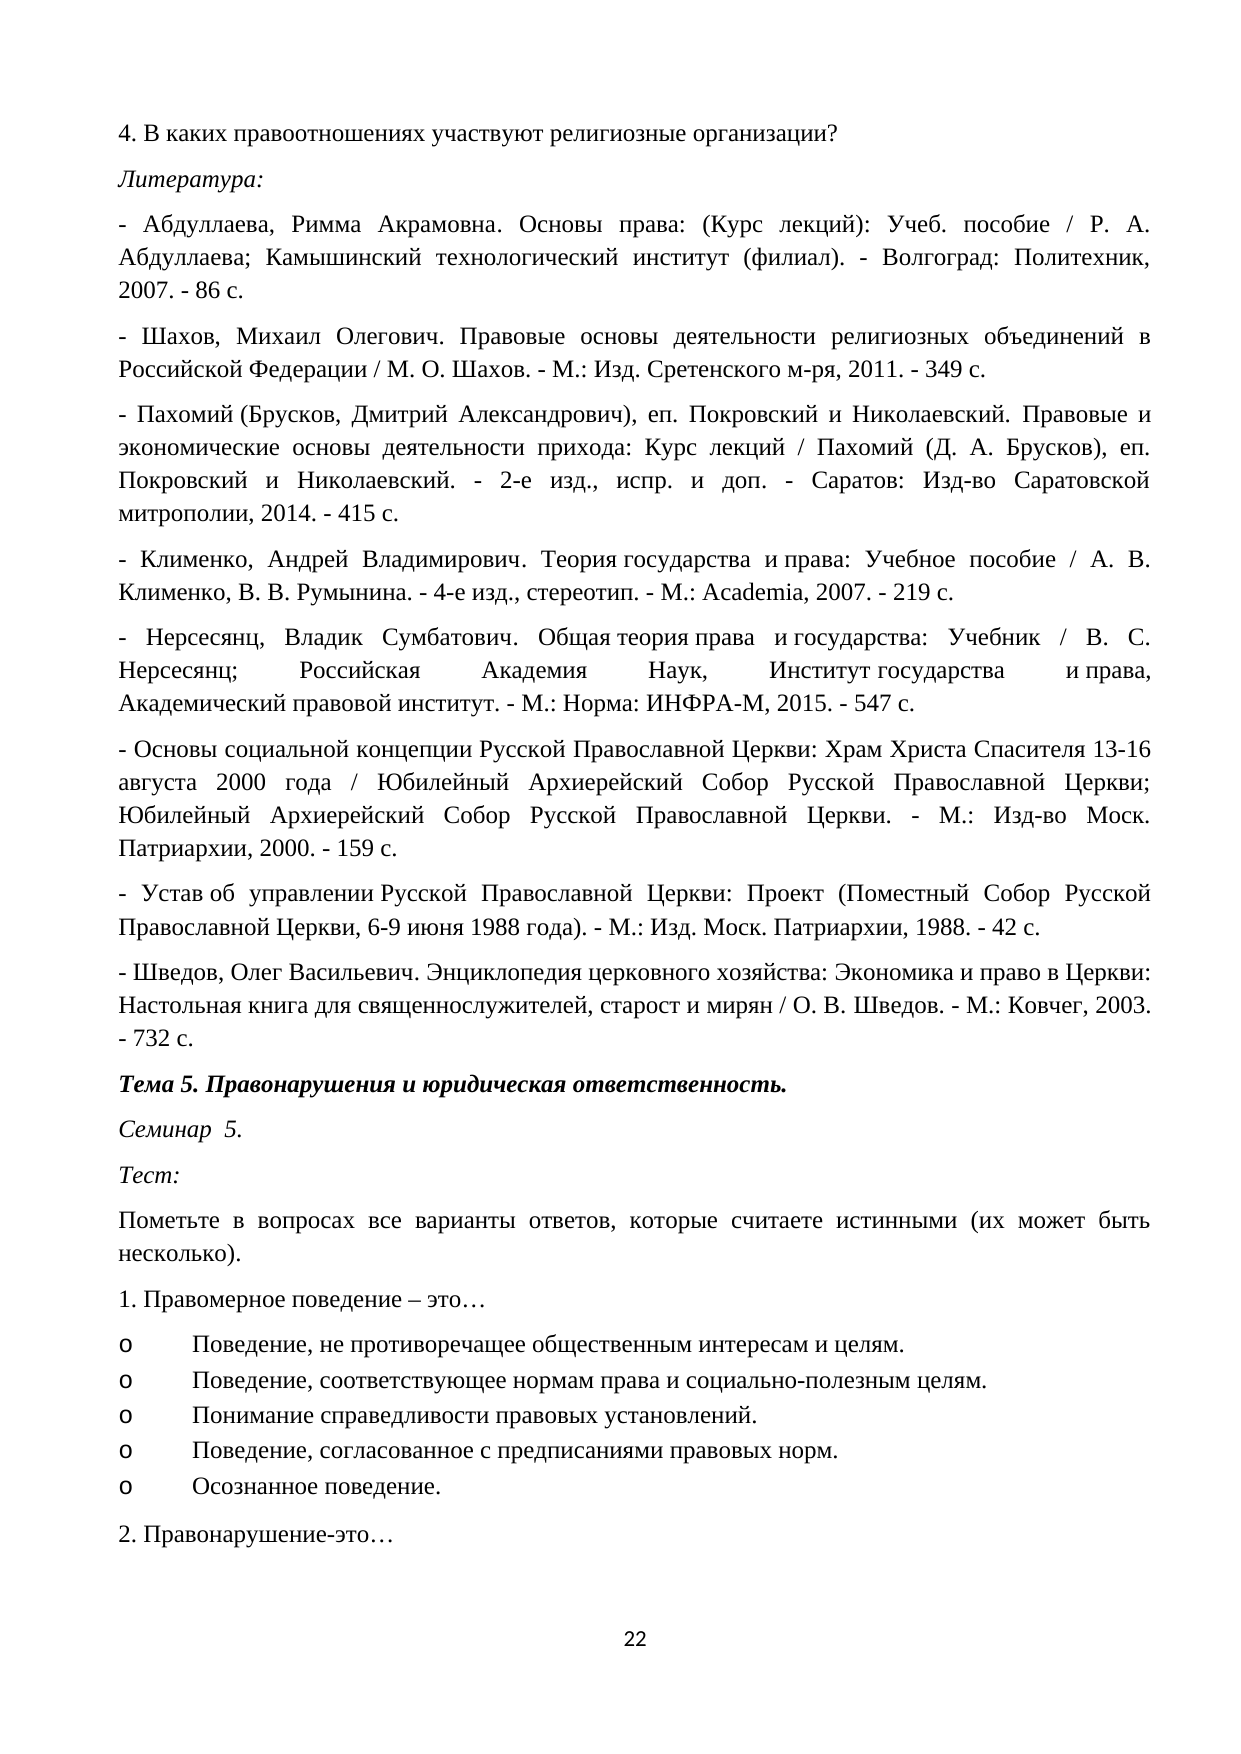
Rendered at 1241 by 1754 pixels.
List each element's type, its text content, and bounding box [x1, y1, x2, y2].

text - Шведов, Олег Васильевич. Энциклопедия церковного хозяйства: Экономика и право в Церкви: Настольная книга для священнослужителей, старост и мирян / О. В. Шведов. - М.: Ковчег, 2003. - 732 с. [118, 957, 1152, 1052]
text - Устав об управлении Русской Православной Церкви: Проект (Поместный Собор Русской Православной Церкви, 6-9 июня 1988 года). - М.: Изд. Моск. Патриархии, 1988. - 42 с. [118, 878, 1152, 940]
text 1. Правомерное поведение – это… [118, 1284, 1152, 1312]
text 2. Правонарушение-это… [118, 1519, 1152, 1548]
list Осознанное поведение. [118, 1471, 1152, 1502]
text - Пахомий (Брусков, Дмитрий Александрович), еп. Покровский и Николаевский. Правовые и экономические основы деятельности прихода: Курс лекций / Пахомий (Д. А. Брусков), еп. Покровский и Николаевский. - 2-е изд., испр. и доп. - Саратов: Изд-во Саратовской митрополии, 2014. - 415 с. [118, 399, 1152, 527]
list Поведение, соответствующее нормам права и социально-полезным целям. [118, 1365, 1152, 1396]
list Поведение, не противоречащее общественным интересам и целям. [118, 1329, 1152, 1360]
text Пометьте в вопросах все варианты ответов, которые считаете истинными (их может быть несколько). [118, 1205, 1152, 1267]
text - Основы социальной концепции Русской Православной Церкви: Храм Христа Спасителя 13-16 августа 2000 года / Юбилейный Архиерейский Собор Русской Православной Церкви; Юбилейный Архиерейский Собор Русской Православной Церкви. - М.: Изд-во Моск. Патриархии, 2000. - 159 с. [118, 734, 1152, 862]
text Семинар 5. [118, 1114, 1152, 1143]
text Тема 5. Правонарушения и юридическая ответственность. [118, 1069, 1152, 1097]
text Литература: [118, 164, 1152, 192]
text - Нерсесянц, Владик Сумбатович. Общая теория права и государства: Учебник / В. С. Нерсесянц; Российская Академия Наук, Институт государства и права, Академический правовой институт. - М.: Норма: ИНФРА-М, 2015. - 547 с. [118, 622, 1152, 717]
text Тест: [118, 1160, 1152, 1188]
list Понимание справедливости правовых установлений. [118, 1400, 1152, 1431]
text - Клименко, Андрей Владимирович. Теория государства и права: Учебное пособие / А. В. Клименко, В. В. Румынина. - 4-е изд., стереотип. - М.: Academia, 2007. - 219 с. [118, 544, 1152, 606]
text - Абдуллаева, Римма Акрамовна. Основы права: (Курс лекций): Учеб. пособие / Р. А. Абдуллаева; Камышинский технологический институт (филиал). - Волгоград: Политехник, 2007. - 86 с. [118, 209, 1152, 304]
text - Шахов, Михаил Олегович. Правовые основы деятельности религиозных объединений в Российской Федерации / М. О. Шахов. - М.: Изд. Сретенского м-ря, 2011. - 349 с. [118, 321, 1152, 382]
text 4. В каких правоотношениях участвуют религиозные организации? [118, 118, 1152, 147]
list Поведение, согласованное с предписаниями правовых норм. [118, 1436, 1152, 1466]
